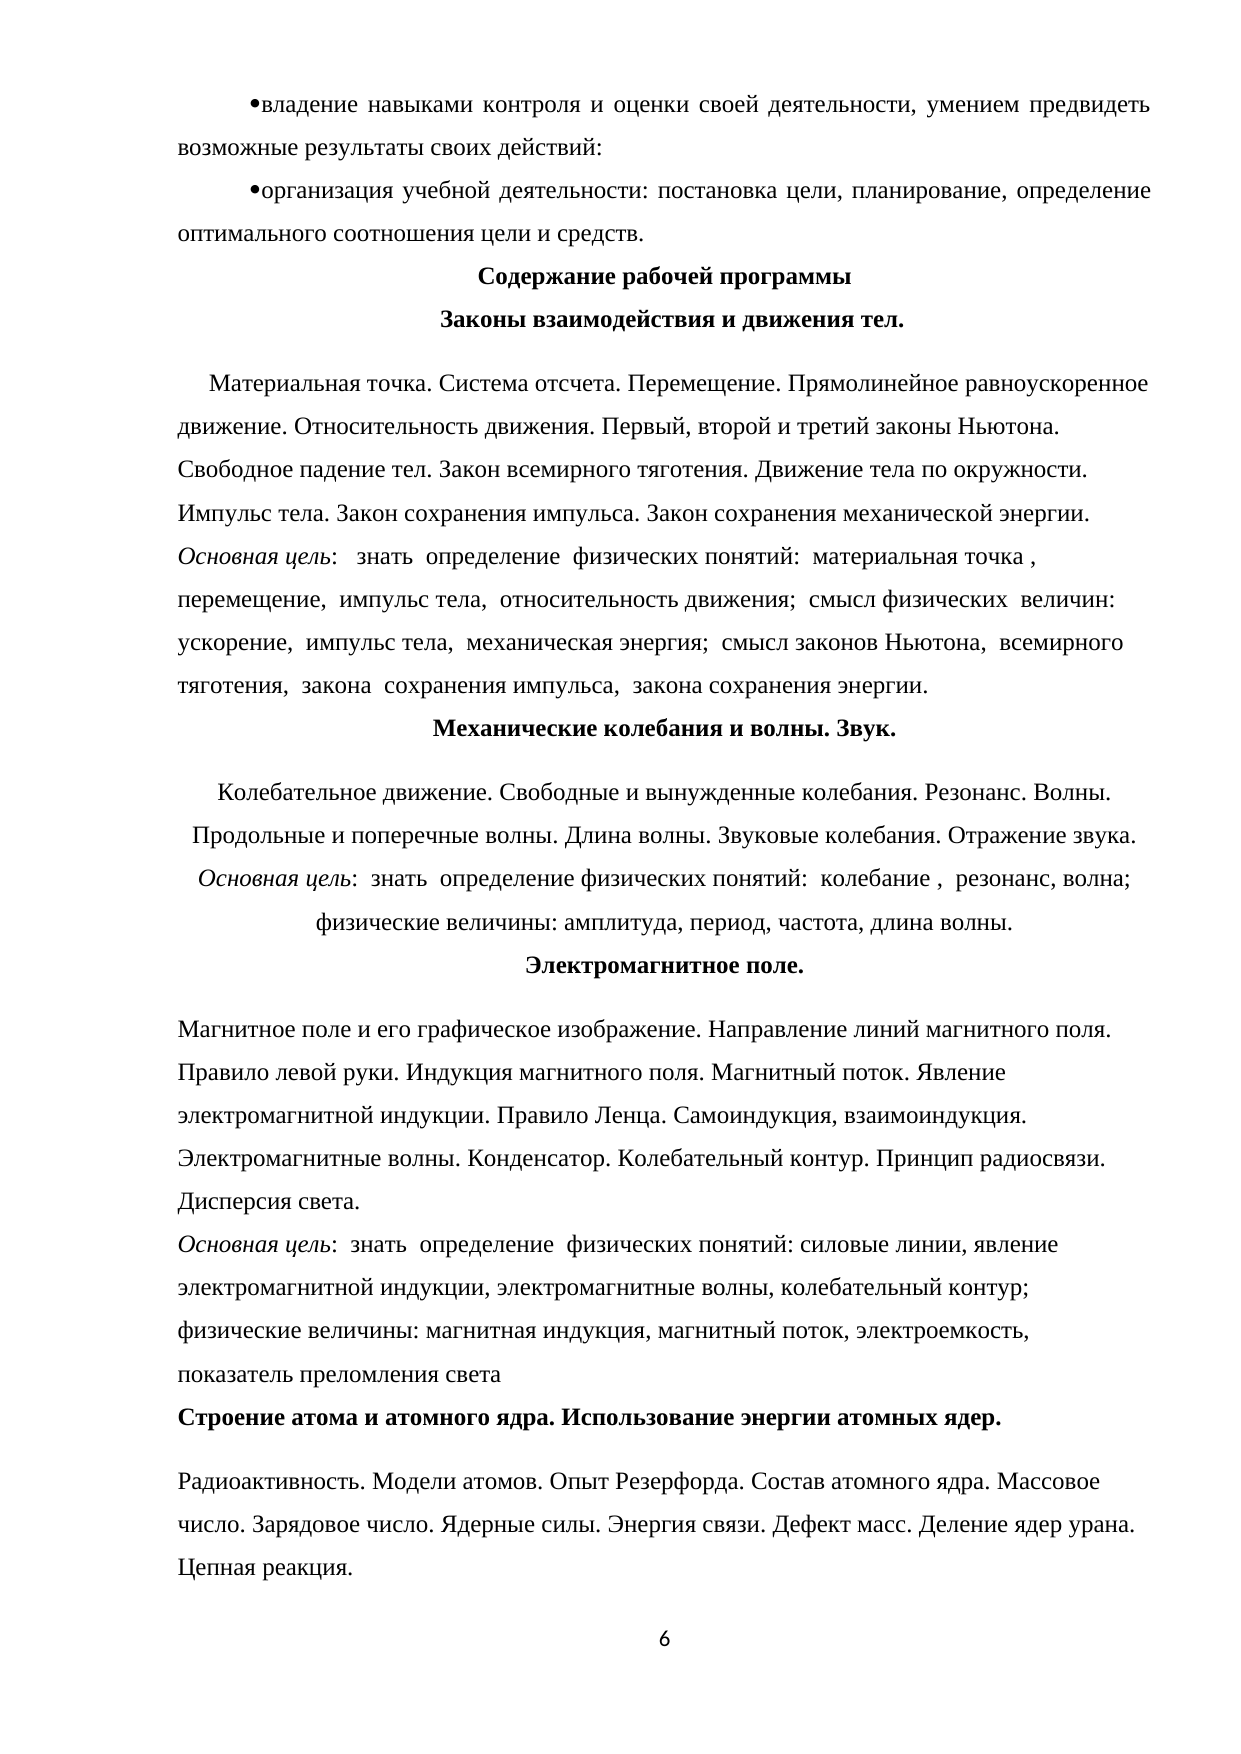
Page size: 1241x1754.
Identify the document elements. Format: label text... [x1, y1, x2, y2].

text Основная цель: знать определение физических понятий: колебание , резонанс, волна; физические величины: амплитуда, период, частота, длина волны. [177, 863, 1152, 935]
text Основная цель: знать определение физических понятий: силовые линии, явление электромагнитной индукции, электромагнитные волны, колебательный контур; физические величины: магнитная индукция, магнитный поток, электроемкость, показатель преломления света [177, 1229, 1152, 1387]
text владение навыками контроля и оценки своей деятельности, умением предвидеть возможные результаты своих действий: [177, 89, 1152, 161]
text Механические колебания и волны. Звук. [177, 713, 1152, 742]
text Законы взаимодействия и движения тел. [177, 304, 1152, 333]
text Магнитное поле и его графическое изображение. Направление линий магнитного поля. Правило левой руки. Индукция магнитного поля. Магнитный поток. Явление электромагнитной индукции. Правило Ленца. Самоиндукция, взаимоиндукция. Электромагнитные волны. Конденсатор. Колебательный контур. Принцип радиосвязи. Дисперсия света. [177, 1014, 1152, 1215]
text Содержание рабочей программы [177, 261, 1152, 290]
text Электромагнитное поле. [177, 950, 1152, 978]
text Основная цель: знать определение физических понятий: материальная точка , перемещение, импульс тела, относительность движения; смысл физических величин: ускорение, импульс тела, механическая энергия; смысл законов Ньютона, всемирного тяготения, закона сохранения импульса, закона сохранения энергии. [177, 541, 1152, 699]
text Материальная точка. Система отсчета. Перемещение. Прямолинейное равноускоренное движение. Относительность движения. Первый, второй и третий законы Ньютона. Свободное падение тел. Закон всемирного тяготения. Движение тела по окружности. Импульс тела. Закон сохранения импульса. Закон сохранения механической энергии. [177, 368, 1152, 526]
text организация учебной деятельности: постановка цели, планирование, определение оптимального соотношения цели и средств. [177, 175, 1152, 247]
text Строение атома и атомного ядра. Использование энергии атомных ядер. [177, 1402, 1152, 1431]
text Колебательное движение. Свободные и вынужденные колебания. Резонанс. Волны. Продольные и поперечные волны. Длина волны. Звуковые колебания. Отражение звука. [177, 777, 1152, 849]
text Радиоактивность. Модели атомов. Опыт Резерфорда. Состав атомного ядра. Массовое число. Зарядовое число. Ядерные силы. Энергия связи. Дефект масс. Деление ядер урана. Цепная реакция. [177, 1466, 1152, 1581]
